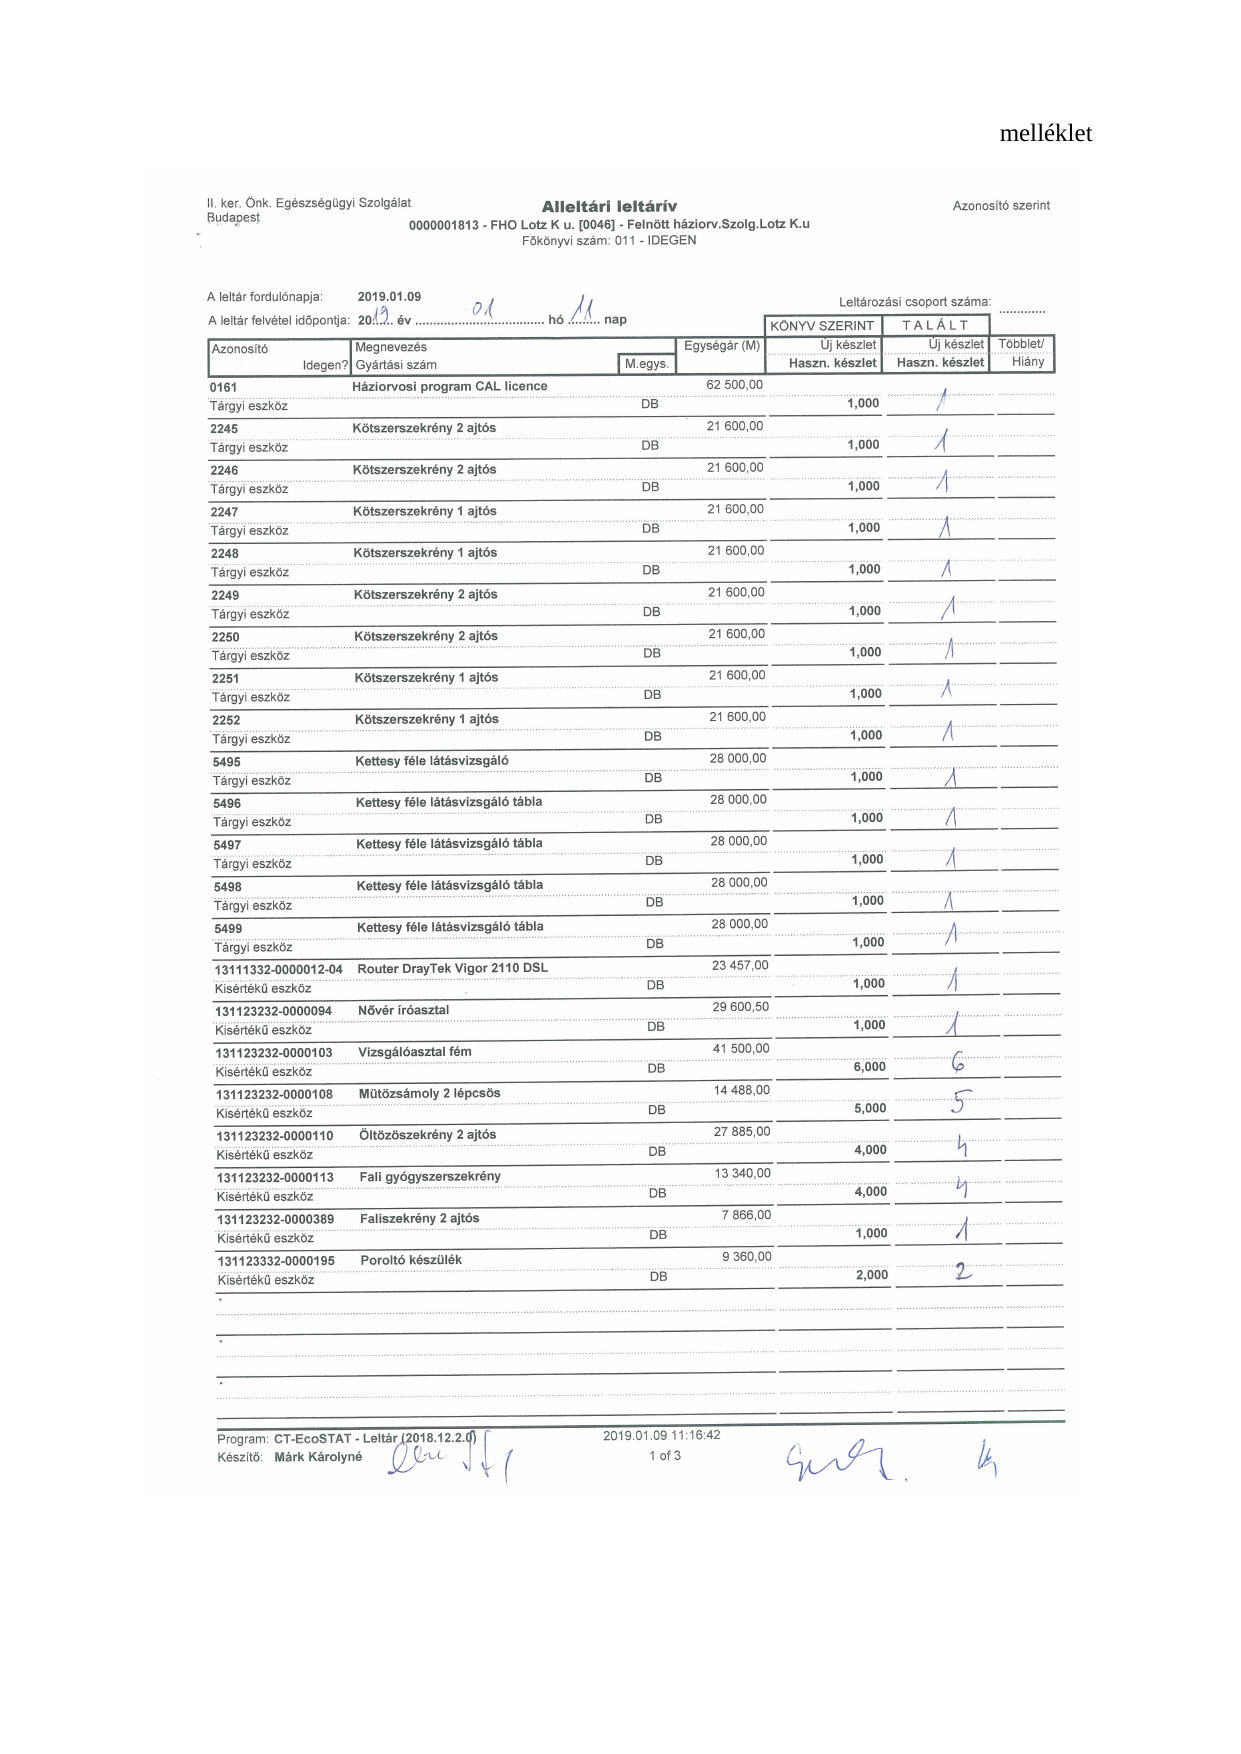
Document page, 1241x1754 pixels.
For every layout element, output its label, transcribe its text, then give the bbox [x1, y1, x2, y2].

picture [141, 165, 1087, 1502]
text melléklet [584, 118, 1092, 147]
